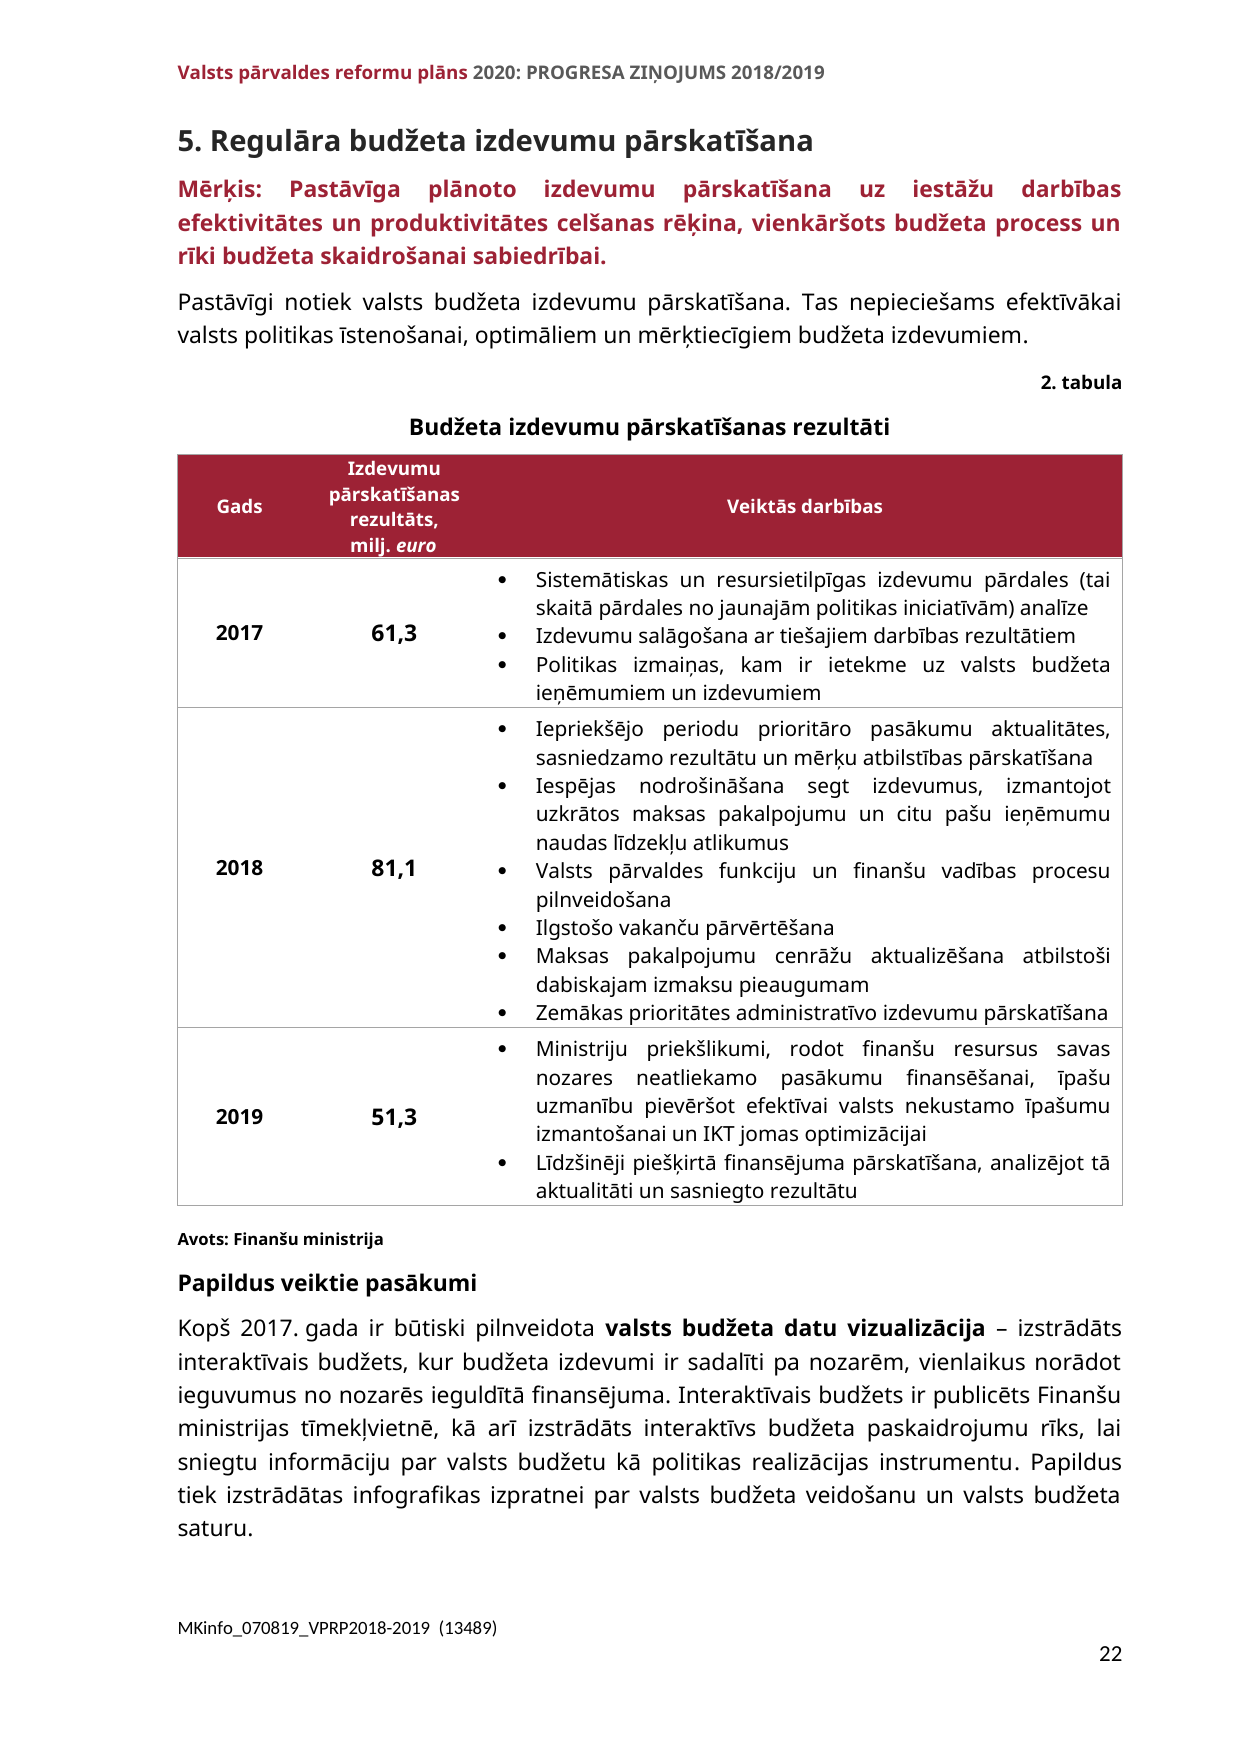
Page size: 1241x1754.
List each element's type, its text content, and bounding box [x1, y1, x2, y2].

table_cell 51,3 [301, 1028, 487, 1205]
text 2. tabula [177, 363, 1122, 396]
table_cell 2017 [178, 559, 301, 707]
text Budžeta izdevumu pārskatīšanas rezultāti [177, 408, 1122, 442]
table_cell 2018 [178, 708, 301, 1027]
table_cell Ministriju priekšlikumi, rodot finanšu resursus savas nozares neatliekamo pasākumu finansēšanai, īpašu uzmanību pievēršot efektīvai valsts nekustamo īpašumu izmantošanai un IKT jomas optimizācijai Līdzšinēji piešķirtā finansējuma pārskatīšana, analizējot tā aktualitāti un sasniegto rezultātu [487, 1028, 1122, 1205]
table_cell Sistemātiskas un resursietilpīgas izdevumu pārdales (tai skaitā pārdales no jaunajām politikas iniciatīvām) analīze Izdevumu salāgošana ar tiešajiem darbības rezultātiem Politikas izmaiņas, kam ir ietekme uz valsts budžeta ieņēmumiem un izdevumiem [487, 559, 1122, 707]
text Mērķis: Pastāvīga plānoto izdevumu pārskatīšana uz iestāžu darbības efektivitātes un produktivitātes celšanas rēķina, vienkāršots budžeta process un rīki budžeta skaidrošanai sabiedrībai. [177, 171, 1122, 271]
text Pastāvīgi notiek valsts budžeta izdevumu pārskatīšana. Tas nepieciešams efektīvākai valsts politikas īstenošanai, optimāliem un mērķtiecīgiem budžeta izdevumiem. [177, 283, 1122, 350]
text Kopš 2017. gada ir būtiski pilnveidota valsts budžeta datu vizualizācija – izstrādāts interaktīvais budžets, kur budžeta izdevumi ir sadalīti pa nozarēm, vienlaikus norādot ieguvumus no nozarēs ieguldītā finansējuma. Interaktīvais budžets ir publicēts Finanšu ministrijas tīmekļvietnē, kā arī izstrādāts interaktīvs budžeta paskaidrojumu rīks, lai sniegtu informāciju par valsts budžetu kā politikas realizācijas instrumentu. Papildus tiek izstrādātas infografikas izpratnei par valsts budžeta veidošanu un valsts budžeta saturu. [177, 1310, 1122, 1543]
table_cell 61,3 [301, 559, 487, 707]
subtitle 5. Regulāra budžeta izdevumu pārskatīšana [177, 125, 1122, 158]
table_cell 81,1 [301, 708, 487, 1027]
table_header Gads [178, 455, 301, 557]
table_header Izdevumu pārskatīšanas rezultāts, milj. euro [301, 455, 487, 557]
table_cell 2019 [178, 1028, 301, 1205]
table_cell Iepriekšējo periodu prioritāro pasākumu aktualitātes, sasniedzamo rezultātu un mērķu atbilstības pārskatīšana Iespējas nodrošināšana segt izdevumus, izmantojot uzkrātos maksas pakalpojumu un citu pašu ieņēmumu naudas līdzekļu atlikumus Valsts pārvaldes funkciju un finanšu vadības procesu pilnveidošana Ilgstošo vakanču pārvērtēšana Maksas pakalpojumu cenrāžu aktualizēšana atbilstoši dabiskajam izmaksu pieaugumam Zemākas prioritātes administratīvo izdevumu pārskatīšana [487, 708, 1122, 1027]
text Avots: Finanšu ministrija [177, 1218, 1122, 1252]
table_header Veiktās darbības [487, 455, 1122, 557]
text Papildus veiktie pasākumi [177, 1264, 1122, 1298]
